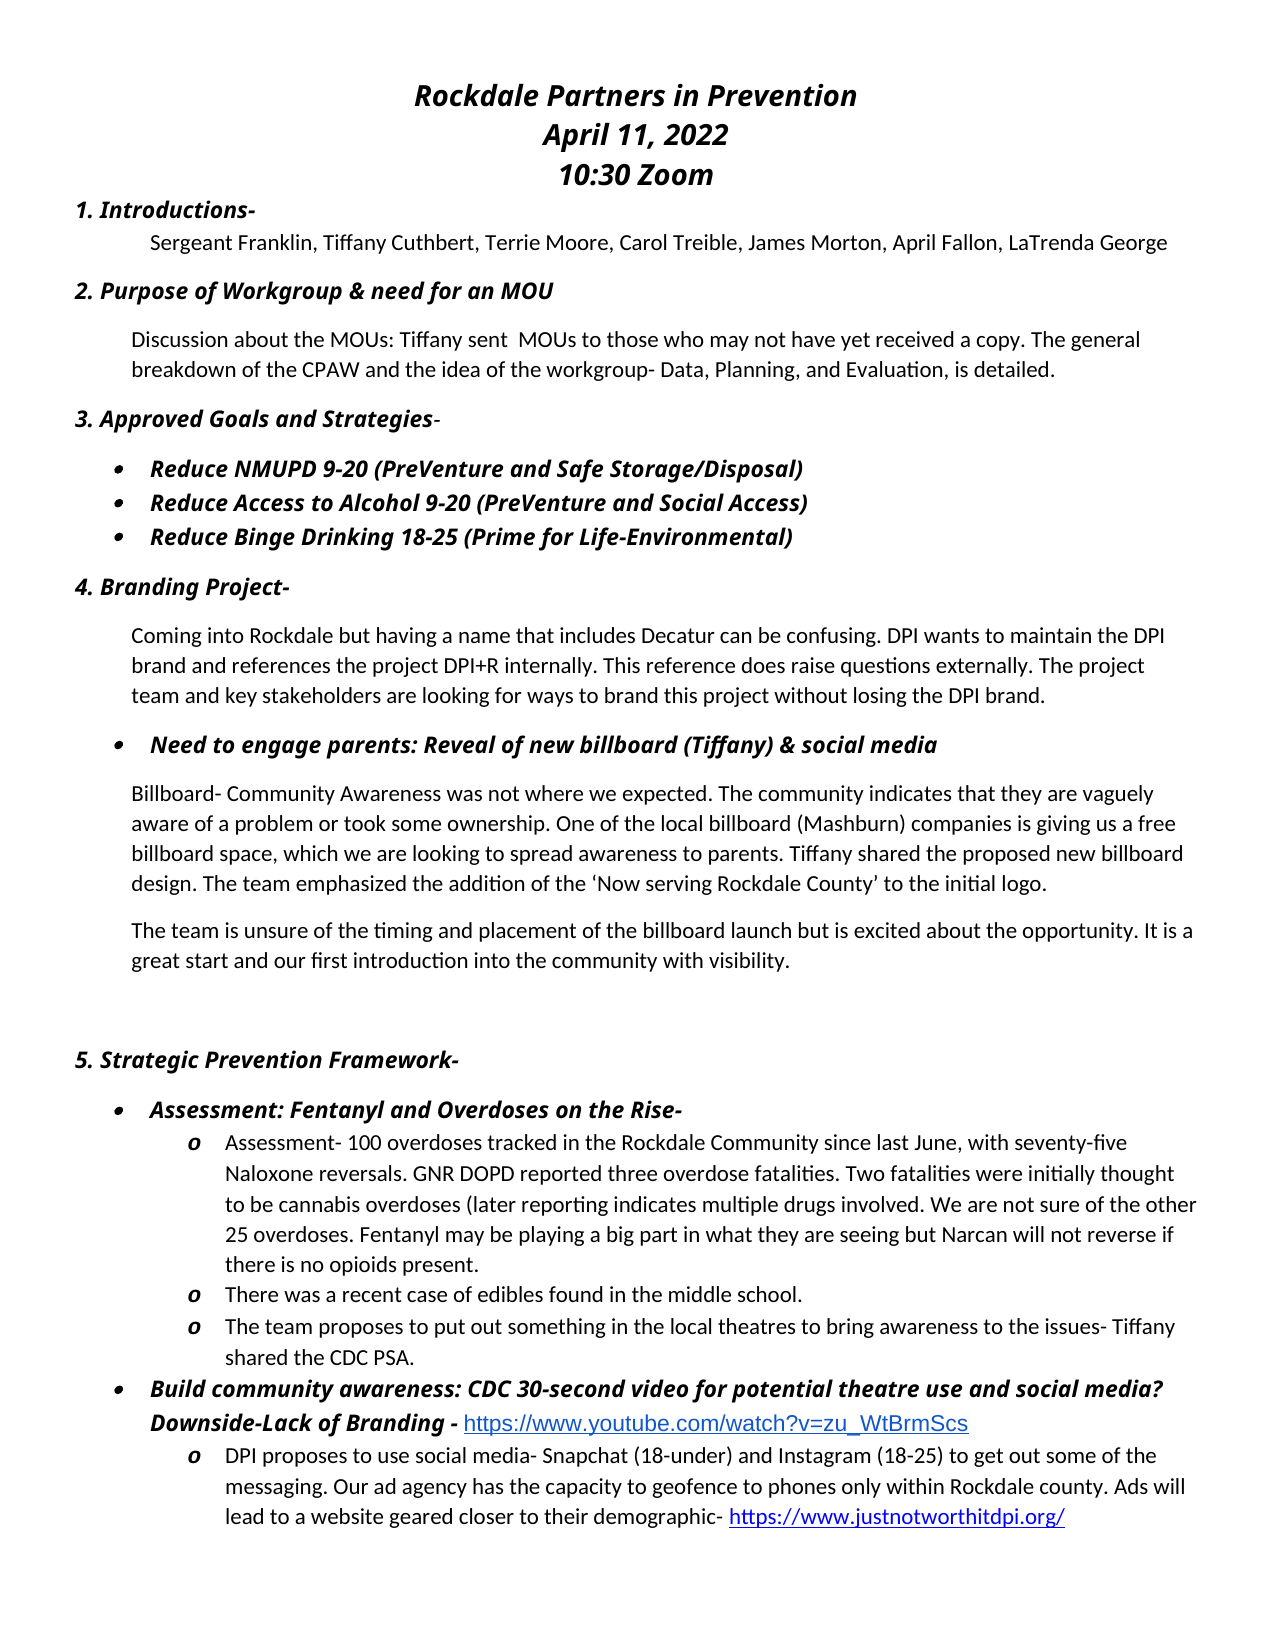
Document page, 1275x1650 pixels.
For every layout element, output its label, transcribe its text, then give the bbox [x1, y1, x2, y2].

text 3. Approved Goals and Strategies- [75, 402, 1200, 434]
text Rockdale Partners in Prevention [75, 75, 1200, 115]
text 10:30 Zoom [75, 154, 1200, 194]
list Assessment- 100 overdoses tracked in the Rockdale Community since last June, with seventy-five Naloxone reversals. GNR DOPD reported three overdose fatalities. Two fatalities were initially thought to be cannabis overdoses (later reporting indicates multiple drugs involved. We are not sure of the other 25 overdoses. Fentanyl may be playing a big part in what they are seeing but Narcan will not reverse if there is no opioids present. [187, 1128, 1200, 1278]
text Discussion about the MOUs: Tiffany sent MOUs to those who may not have yet received a copy. The general breakdown of the CPAW and the idea of the workgroup- Data, Planning, and Evaluation, is detailed. [131, 325, 1200, 384]
text Sergeant Franklin, Tiffany Cuthbert, Terrie Moore, Carol Treible, James Morton, April Fallon, LaTrenda George [131, 228, 1200, 256]
text 1. Introductions- [75, 194, 1200, 225]
list Reduce NMUPD 9-20 (PreVenture and Safe Storage/Disposal) [112, 453, 1200, 484]
list Assessment: Fentanyl and Overdoses on the Rise- [112, 1094, 1200, 1126]
text 5. Strategic Prevention Framework- [75, 1044, 1200, 1075]
text Billboard- Community Awareness was not where we expected. The community indicates that they are vaguely aware of a problem or took some ownership. One of the local billboard (Mashburn) companies is giving us a free billboard space, which we are looking to spread awareness to parents. Tiffany shared the proposed new billboard design. The team emphasized the addition of the ‘Now serving Rockdale County’ to the initial logo. [131, 779, 1200, 898]
text April 11, 2022 [75, 115, 1200, 154]
text 2. Purpose of Workgroup & need for an MOU [75, 275, 1200, 306]
list DPI proposes to use social media- Snapchat (18-under) and Instagram (18-25) to get out some of the messaging. Our ad agency has the capacity to geofence to phones only within Rockdale county. Ads will lead to a website geared closer to their demographic- https://www.justnotworthitdpi.org/ [187, 1441, 1200, 1530]
list There was a recent case of edibles found in the middle school. [187, 1280, 1200, 1309]
list Need to engage parents: Reveal of new billboard (Tiffany) & social media [112, 728, 1200, 760]
text The team is unsure of the timing and placement of the billboard launch but is excited about the opportunity. It is a great start and our first introduction into the community with visibility. [131, 916, 1200, 975]
list Build community awareness: CDC 30-second video for potential theatre use and social media? Downside-Lack of Branding - https://www.youtube.com/watch?v=zu_WtBrmScs [112, 1373, 1200, 1438]
text 4. Branding Project- [75, 571, 1200, 602]
list Reduce Binge Drinking 18-25 (Prime for Life-Environmental) [112, 520, 1200, 552]
list Reduce Access to Alcohol 9-20 (PreVenture and Social Access) [112, 487, 1200, 518]
list The team proposes to put out something in the local theatres to bring awareness to the issues- Tiffany shared the CDC PSA. [187, 1312, 1200, 1371]
text Coming into Rockdale but having a name that includes Decatur can be confusing. DPI wants to maintain the DPI brand and references the project DPI+R internally. This reference does raise questions externally. The project team and key stakeholders are looking for ways to brand this project without losing the DPI brand. [131, 621, 1200, 710]
